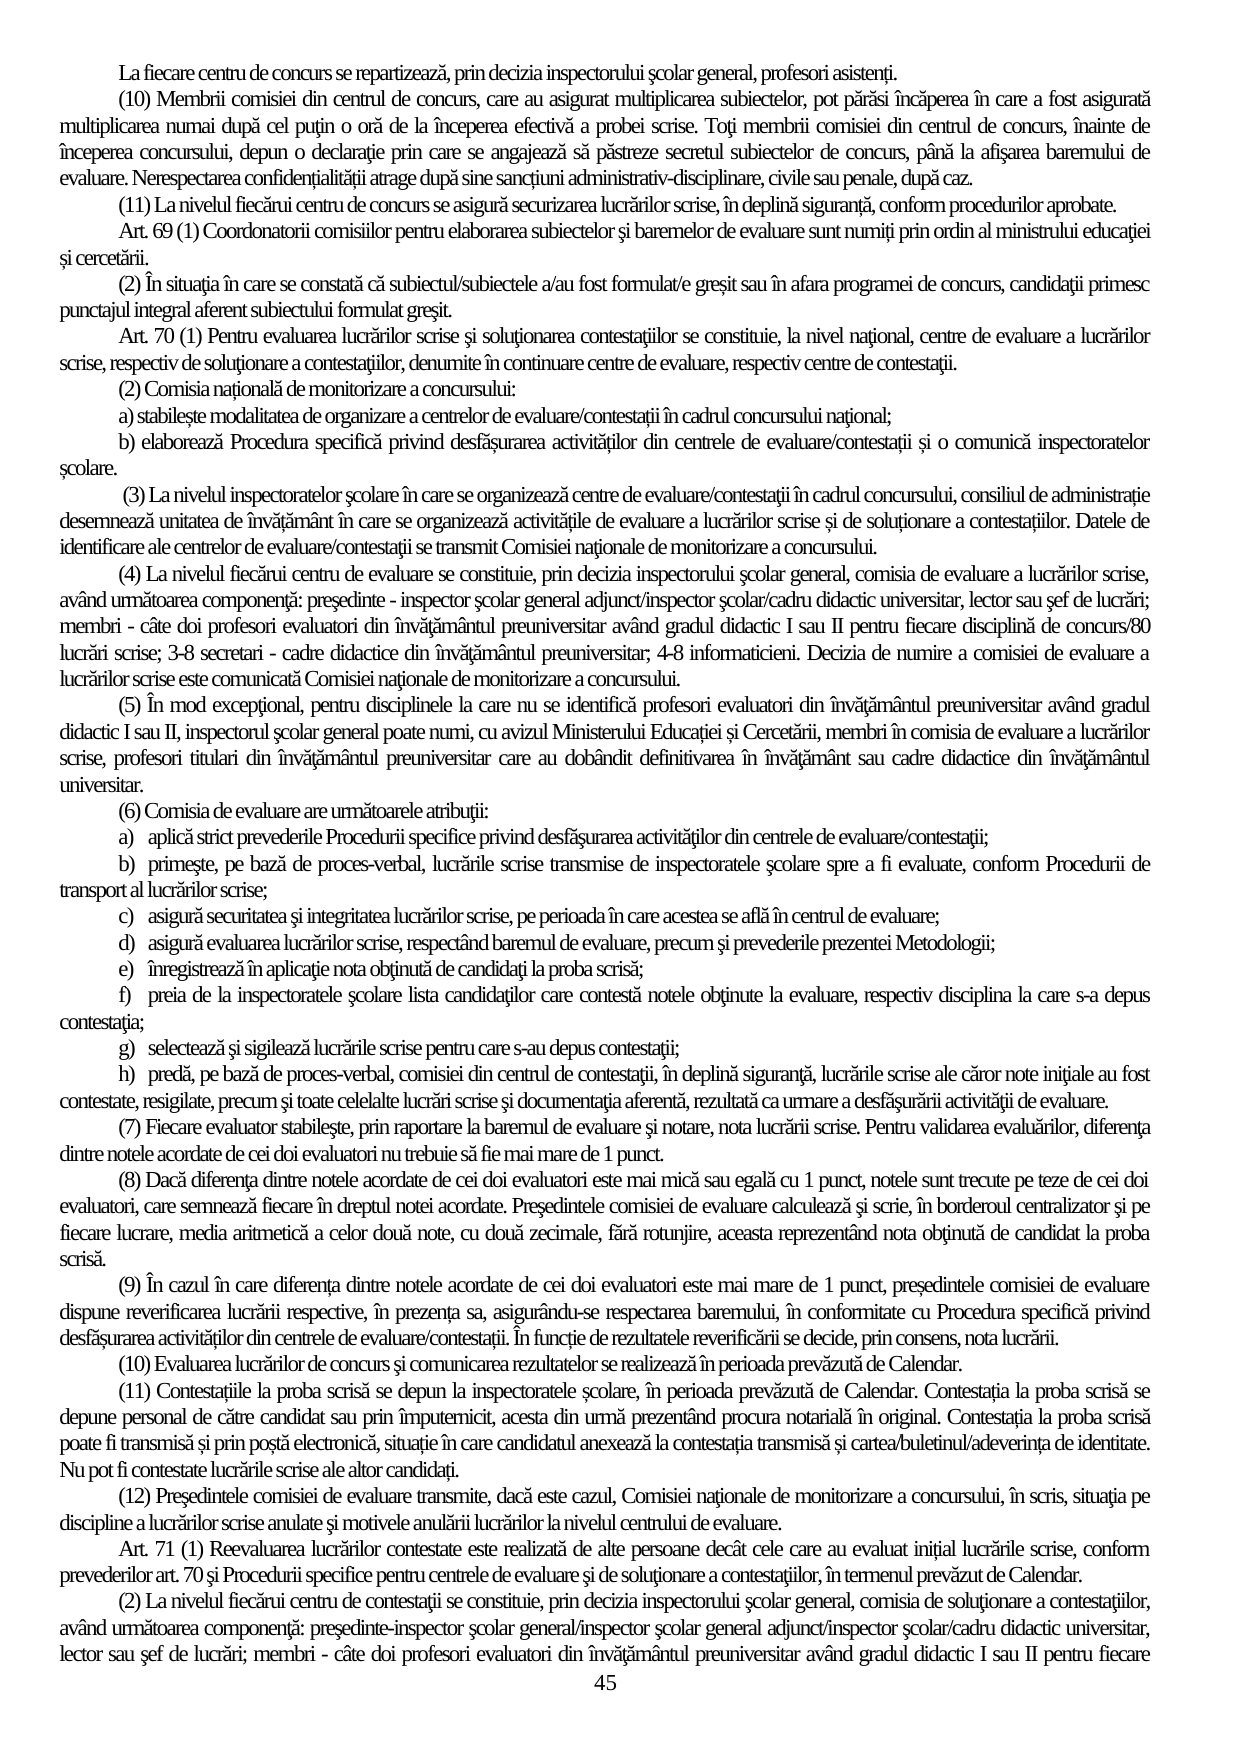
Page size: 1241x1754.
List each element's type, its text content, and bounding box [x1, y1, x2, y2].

text (4) La nivelul fiecărui centru de evaluare se constituie, prin decizia inspectorului şcolar general, comisia de evaluare a lucrărilor scrise, având următoarea componenţă: preşedinte - inspector şcolar general adjunct/inspector şcolar/cadru didactic universitar, lector sau şef de lucrări; membri - câte doi profesori evaluatori din învăţământul preuniversitar având gradul didactic I sau II pentru fiecare disciplină de concurs/80 lucrări scrise; 3-8 secretari - cadre didactice din învăţământul preuniversitar; 4-8 informaticieni. Decizia de numire a comisiei de evaluare a lucrărilor scrise este comunicată Comisiei naţionale de monitorizare a concursului. [59, 560, 1152, 692]
text Art. 71 (1) Reevaluarea lucrărilor contestate este realizată de alte persoane decât cele care au evaluat inițial lucrările scrise, conform prevederilor art. 70 şi Procedurii specifice pentru centrele de evaluare şi de soluţionare a contestaţiilor, în termenul prevăzut de Calendar. [59, 1535, 1152, 1588]
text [59, 1588, 1152, 1667]
text (8) Dacă diferenţa dintre notele acordate de cei doi evaluatori este mai mică sau egală cu 1 punct, notele sunt trecute pe teze de cei doi evaluatori, care semnează fiecare în dreptul notei acordate. Preşedintele comisiei de evaluare calculează şi scrie, în borderoul centralizator şi pe fiecare lucrare, media aritmetică a celor două note, cu două zecimale, fără rotunjire, aceasta reprezentând nota obţinută de candidat la proba scrisă. [59, 1166, 1152, 1271]
text (6) Comisia de evaluare are următoarele atribuţii: [59, 797, 1152, 823]
text (12) Preşedintele comisiei de evaluare transmite, dacă este cazul, Comisiei naţionale de monitorizare a concursului, în scris, situaţia pe discipline a lucrărilor scrise anulate şi motivele anulării lucrărilor la nivelul centrului de evaluare. [59, 1482, 1152, 1535]
text (7) Fiecare evaluator stabileşte, prin raportare la baremul de evaluare şi notare, nota lucrării scrise. Pentru validarea evaluărilor, diferenţa dintre notele acordate de cei doi evaluatori nu trebuie să fie mai mare de 1 punct. [59, 1113, 1152, 1166]
text Art. 70 (1) Pentru evaluarea lucrărilor scrise şi soluţionarea contestaţiilor se constituie, la nivel naţional, centre de evaluare a lucrărilor scrise, respectiv de soluţionare a contestaţiilor, denumite în continuare centre de evaluare, respectiv centre de contestaţii. [59, 323, 1152, 375]
list selectează şi sigilează lucrările scrise pentru care s-au depus contestaţii; [59, 1034, 1152, 1061]
text b) elaborează Procedura specifică privind desfășurarea activităților din centrele de evaluare/contestații și o comunică inspectoratelor școlare. [59, 428, 1152, 481]
list asigură evaluarea lucrărilor scrise, respectând baremul de evaluare, precum şi prevederile prezentei Metodologii; [59, 929, 1152, 955]
text (3) La nivelul inspectoratelor şcolare în care se organizează centre de evaluare/contestaţii în cadrul concursului, consiliul de administrație desemnează unitatea de învățământ în care se organizează activitățile de evaluare a lucrărilor scrise și de soluționare a contestațiilor. Datele de identificare ale centrelor de evaluare/contestaţii se transmit Comisiei naţionale de monitorizare a concursului. [59, 481, 1152, 560]
text (10) Membrii comisiei din centrul de concurs, care au asigurat multiplicarea subiectelor, pot părăsi încăperea în care a fost asigurată multiplicarea numai după cel puţin o oră de la începerea efectivă a probei scrise. Toţi membrii comisiei din centrul de concurs, înainte de începerea concursului, depun o declaraţie prin care se angajează să păstreze secretul subiectelor de concurs, până la afişarea baremului de evaluare. Nerespectarea confidențialității atrage după sine sancțiuni administrativ-disciplinare, civile sau penale, după caz. [59, 85, 1152, 191]
list aplică strict prevederile Procedurii specifice privind desfăşurarea activităţilor din centrele de evaluare/contestaţii; [59, 823, 1152, 850]
list asigură securitatea şi integritatea lucrărilor scrise, pe perioada în care acestea se află în centrul de evaluare; [59, 902, 1152, 929]
text (9) În cazul în care diferența dintre notele acordate de cei doi evaluatori este mai mare de 1 punct, președintele comisiei de evaluare dispune reverificarea lucrării respective, în prezența sa, asigurându-se respectarea baremului, în conformitate cu Procedura specifică privind desfășurarea activităților din centrele de evaluare/contestații. În funcție de rezultatele reverificării se decide, prin consens, nota lucrării. [59, 1271, 1152, 1350]
text (2) Comisia națională de monitorizare a concursului: [59, 375, 1152, 402]
list primeşte, pe bază de proces-verbal, lucrările scrise transmise de inspectoratele şcolare spre a fi evaluate, conform Procedurii de transport al lucrărilor scrise; [59, 850, 1152, 902]
text La fiecare centru de concurs se repartizează, prin decizia inspectorului şcolar general, profesori asistenți. [59, 59, 1152, 85]
list înregistrează în aplicaţie nota obţinută de candidaţi la proba scrisă; [59, 955, 1152, 981]
list predă, pe bază de proces-verbal, comisiei din centrul de contestaţii, în deplină siguranţă, lucrările scrise ale căror note iniţiale au fost contestate, resigilate, precum şi toate celelalte lucrări scrise şi documentaţia aferentă, rezultată ca urmare a desfăşurării activităţii de evaluare. [59, 1061, 1152, 1113]
text (11) Contestațiile la proba scrisă se depun la inspectoratele școlare, în perioada prevăzută de Calendar. Contestația la proba scrisă se depune personal de către candidat sau prin împuternicit, acesta din urmă prezentând procura notarială în original. Contestația la proba scrisă poate fi transmisă și prin poștă electronică, situație în care candidatul anexează la contestația transmisă și cartea/buletinul/adeverința de identitate. Nu pot fi contestate lucrările scrise ale altor candidați. [59, 1377, 1152, 1482]
text Art. 69 (1) Coordonatorii comisiilor pentru elaborarea subiectelor şi baremelor de evaluare sunt numiți prin ordin al ministrului educaţiei și cercetării. [59, 217, 1152, 270]
list preia de la inspectoratele şcolare lista candidaţilor care contestă notele obţinute la evaluare, respectiv disciplina la care s-a depus contestaţia; [59, 981, 1152, 1034]
text (11) La nivelul fiecărui centru de concurs se asigură securizarea lucrărilor scrise, în deplină siguranță, conform procedurilor aprobate. [59, 191, 1152, 217]
text (10) Evaluarea lucrărilor de concurs şi comunicarea rezultatelor se realizează în perioada prevăzută de Calendar. [59, 1350, 1152, 1377]
text a) stabilește modalitatea de organizare a centrelor de evaluare/contestații în cadrul concursului naţional; [59, 402, 1152, 428]
text (2) În situaţia în care se constată că subiectul/subiectele a/au fost formulat/e greșit sau în afara programei de concurs, candidaţii primesc punctajul integral aferent subiectului formulat greşit. [59, 270, 1152, 323]
text (5) În mod excepţional, pentru disciplinele la care nu se identifică profesori evaluatori din învăţământul preuniversitar având gradul didactic I sau II, inspectorul şcolar general poate numi, cu avizul Ministerului Educației și Cercetării, membri în comisia de evaluare a lucrărilor scrise, profesori titulari din învăţământul preuniversitar care au dobândit definitivarea în învăţământ sau cadre didactice din învăţământul universitar. [59, 692, 1152, 797]
